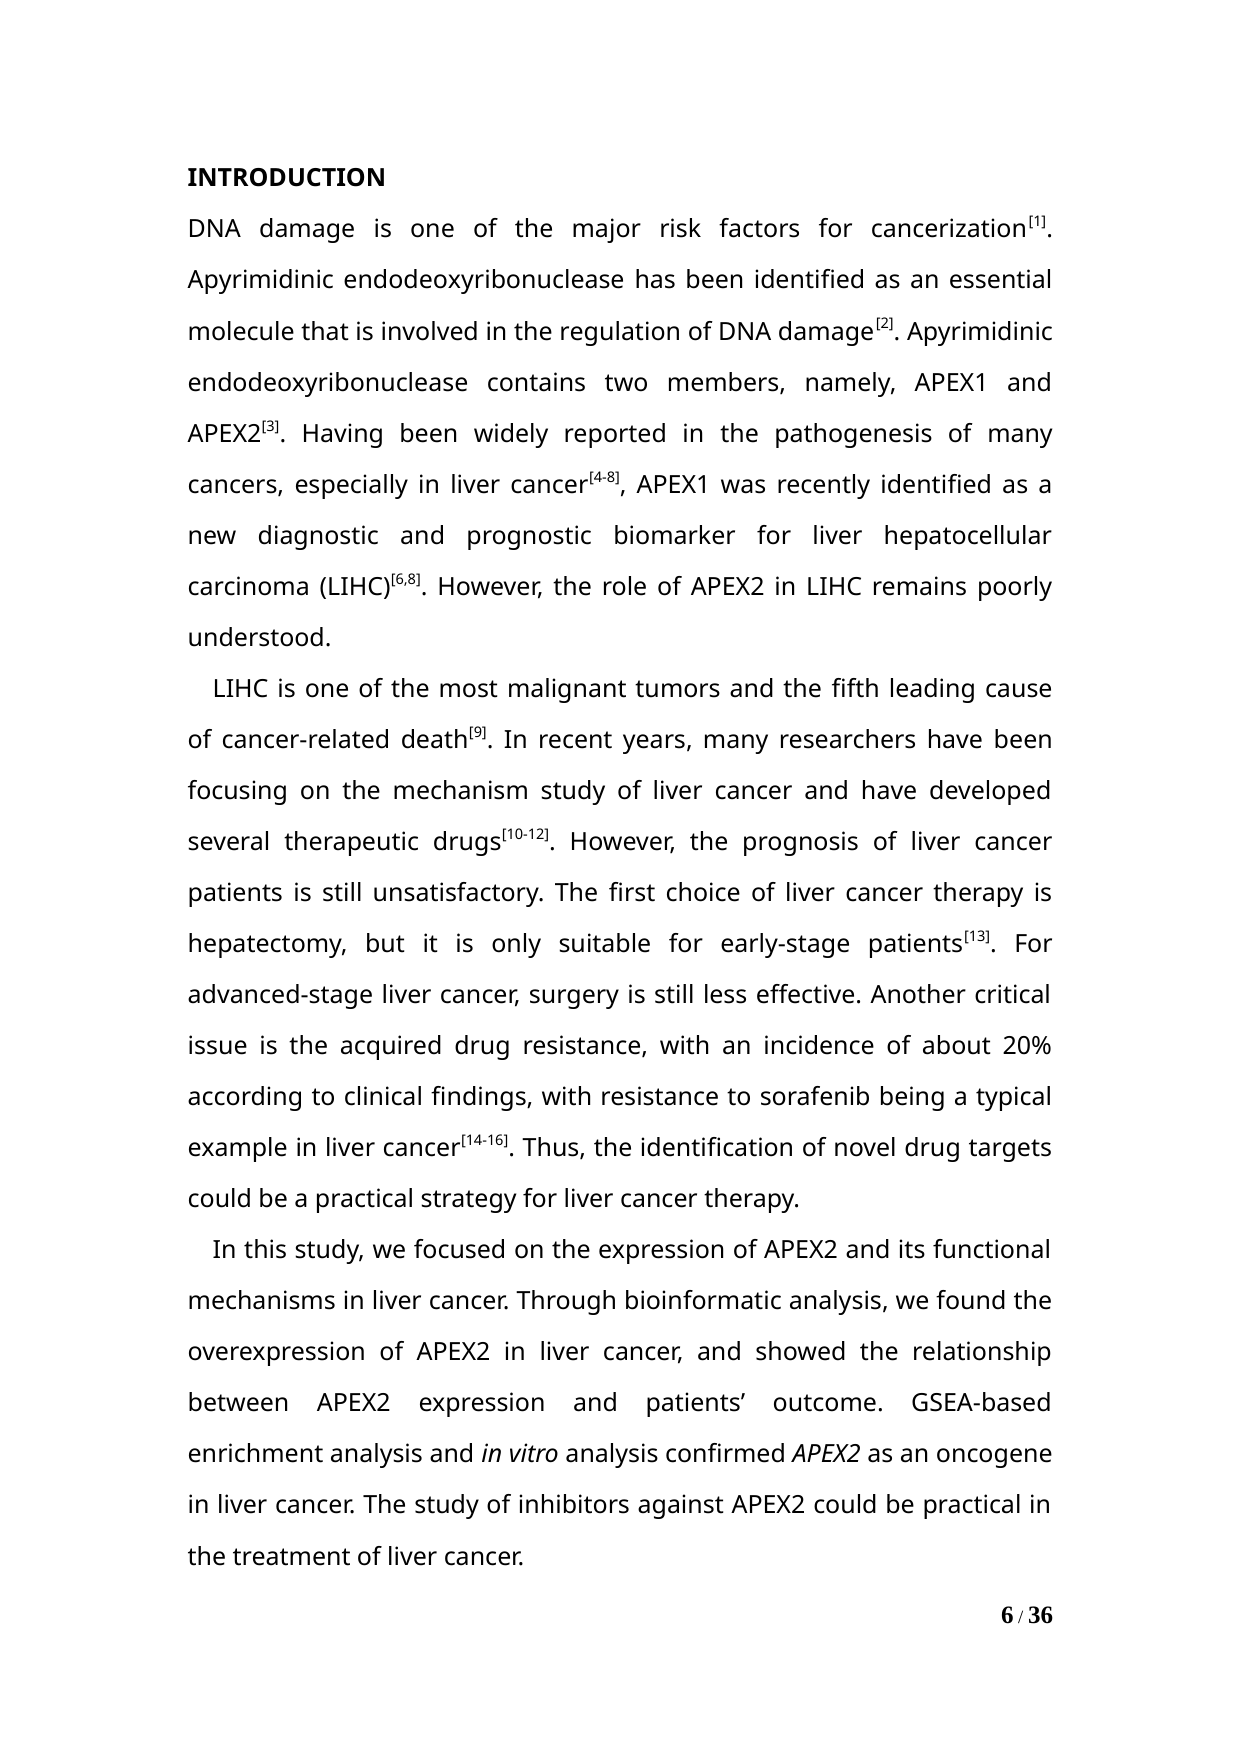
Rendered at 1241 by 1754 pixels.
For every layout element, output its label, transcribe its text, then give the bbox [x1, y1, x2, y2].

text LIHC is one of the most malignant tumors and the fifth leading cause of cancer-related death[9]. In recent years, many researchers have been focusing on the mechanism study of liver cancer and have developed several therapeutic drugs[10-12]. However, the prognosis of liver cancer patients is still unsatisfactory. The first choice of liver cancer therapy is hepatectomy, but it is only suitable for early-stage patients[13]. For advanced-stage liver cancer, surgery is still less effective. Another critical issue is the acquired drug resistance, with an incidence of about 20% according to clinical findings, with resistance to sorafenib being a typical example in liver cancer[14-16]. Thus, the identification of novel drug targets could be a practical strategy for liver cancer therapy. [187, 671, 1053, 1215]
text INTRODUCTION [187, 160, 1053, 194]
text DNA damage is one of the major risk factors for cancerization[1]. Apyrimidinic endodeoxyribonuclease has been identified as an essential molecule that is involved in the regulation of DNA damage[2]. Apyrimidinic endodeoxyribonuclease contains two members, namely, APEX1 and APEX2[3]. Having been widely reported in the pathogenesis of many cancers, especially in liver cancer[4-8], APEX1 was recently identified as a new diagnostic and prognostic biomarker for liver hepatocellular carcinoma (LIHC)[6,8]. However, the role of APEX2 in LIHC remains poorly understood. [187, 211, 1053, 653]
text In this study, we focused on the expression of APEX2 and its functional mechanisms in liver cancer. Through bioinformatic analysis, we found the overexpression of APEX2 in liver cancer, and showed the relationship between APEX2 expression and patients’ outcome. GSEA-based enrichment analysis and in vitro analysis confirmed APEX2 as an oncogene in liver cancer. The study of inhibitors against APEX2 could be practical in the treatment of liver cancer. [187, 1232, 1053, 1572]
